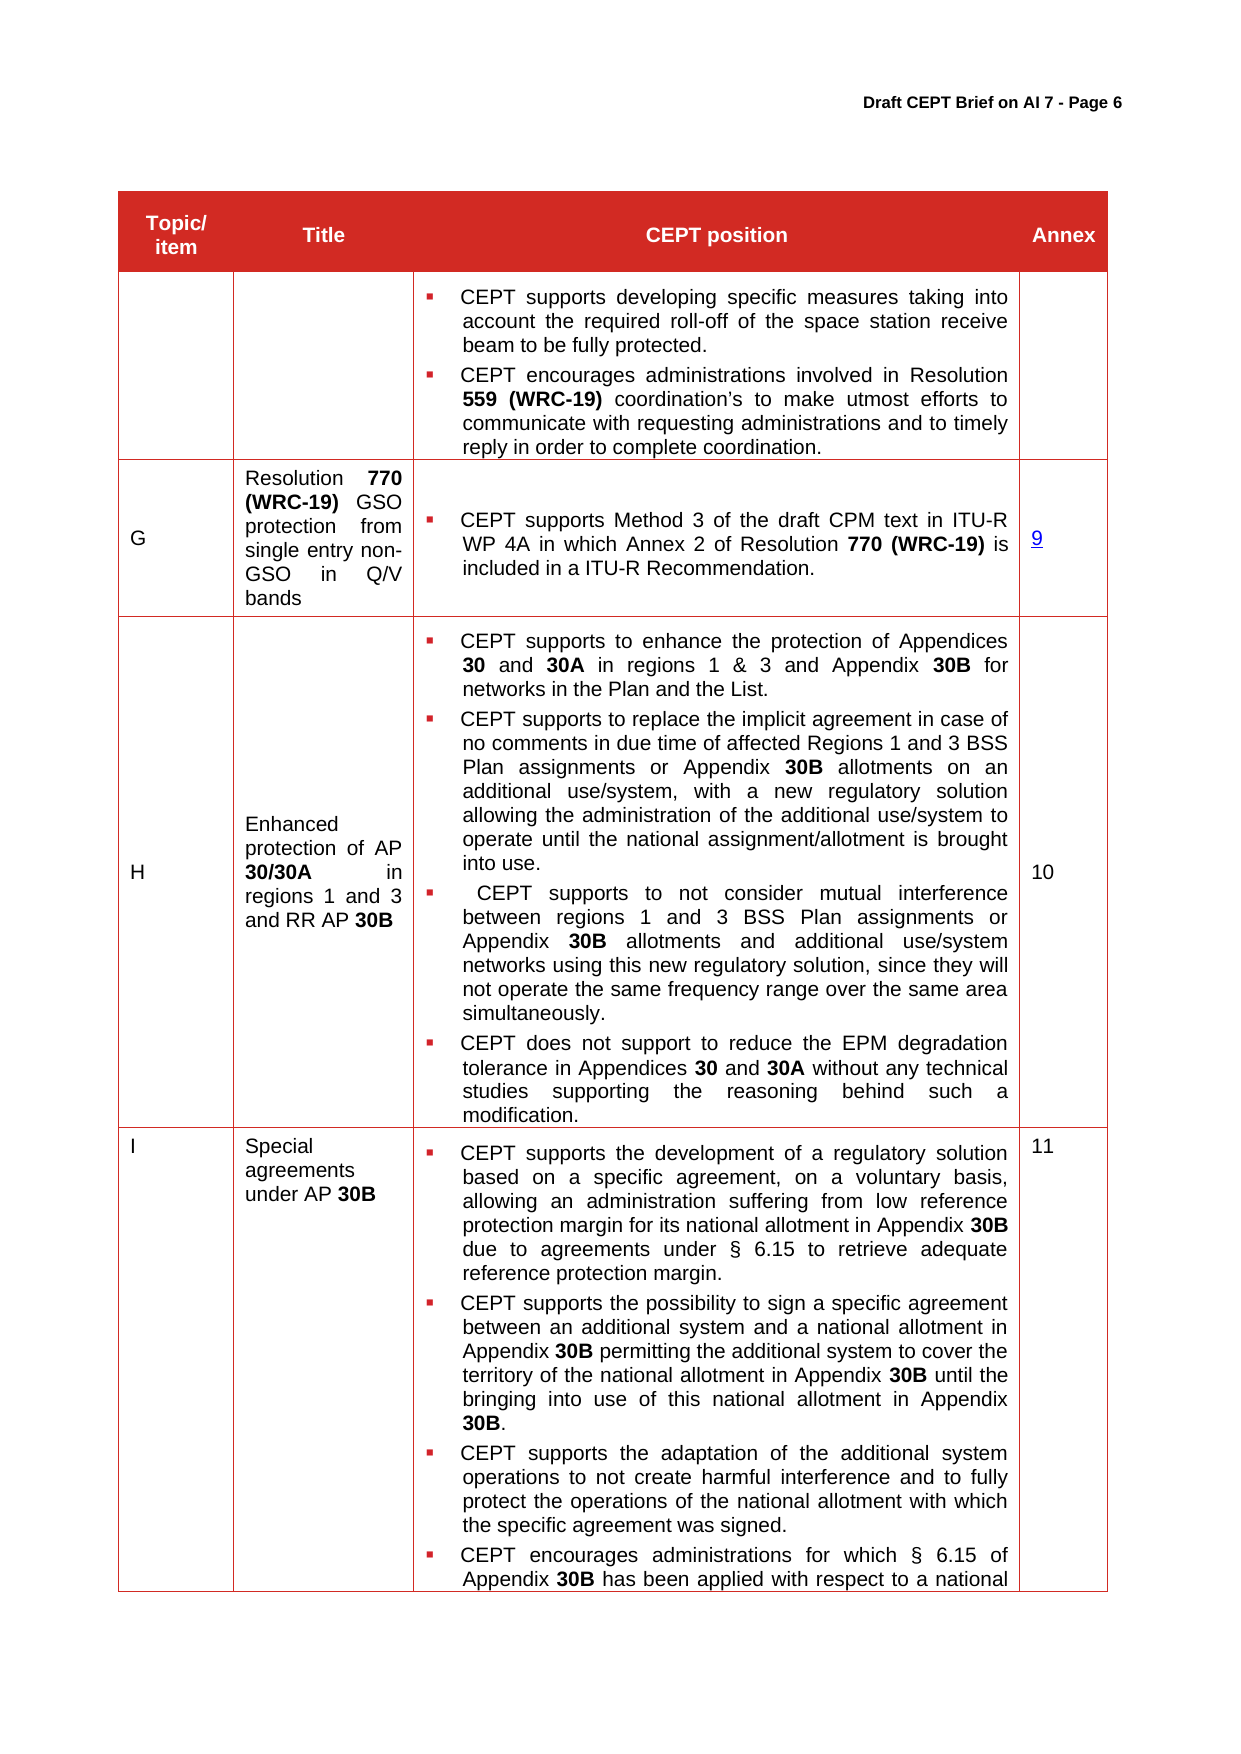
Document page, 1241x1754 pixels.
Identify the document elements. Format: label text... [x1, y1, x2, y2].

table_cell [414, 1128, 1019, 1591]
table_cell Enhanced protection of AP 30/30A in regions 1 and 3 and RR AP 30B [234, 617, 413, 1127]
table_cell H [119, 617, 233, 1127]
table_cell 8 [1020, 272, 1107, 459]
table_header Title [234, 193, 413, 271]
table_header Annex [1020, 193, 1107, 271]
table_cell F [119, 272, 233, 459]
table_header Topic/ item [119, 193, 233, 271]
table_cell Special agreements under AP 30B [234, 1128, 413, 1591]
table_cell Resolution 770 (WRC-19) GSO protection from single entry non-GSO in Q/V bands [234, 460, 413, 616]
table_header CEPT position [414, 193, 1019, 271]
table_cell CEPT supports to enhance the protection of Appendices 30 and 30A in regions 1 & 3 and Appendix 30B for networks in the Plan and the List. CEPT supports to replace the implicit agreement in case of no comments in due time of affected Regions 1 and 3 BSS Plan assignments or Appendix 30B allotments on an additional use/system, with a new regulatory solution allowing the administration of the additional use/system to operate until the national assignment/allotment is brought into use. CEPT supports to not consider mutual interference between regions 1 and 3 BSS Plan assignments or Appendix 30B allotments and additional use/system networks using this new regulatory solution, since they will not operate the same frequency range over the same area simultaneously. CEPT does not support to reduce the EPM degradation tolerance in Appendices 30 and 30A without any technical studies supporting the reasoning behind such a modification. [414, 617, 1019, 1127]
table_cell G [119, 460, 233, 616]
table_cell 10 [1020, 617, 1107, 1127]
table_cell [414, 272, 1019, 459]
table_cell I [119, 1128, 233, 1591]
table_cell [234, 272, 413, 459]
table_cell CEPT supports Method 3 of the draft CPM text in ITU-R WP 4A in which Annex 2 of Resolution 770 (WRC-19) is included in a ITU-R Recommendation. [414, 460, 1019, 616]
table_cell 9 [1020, 460, 1107, 616]
table_cell 11 [1020, 1128, 1107, 1591]
